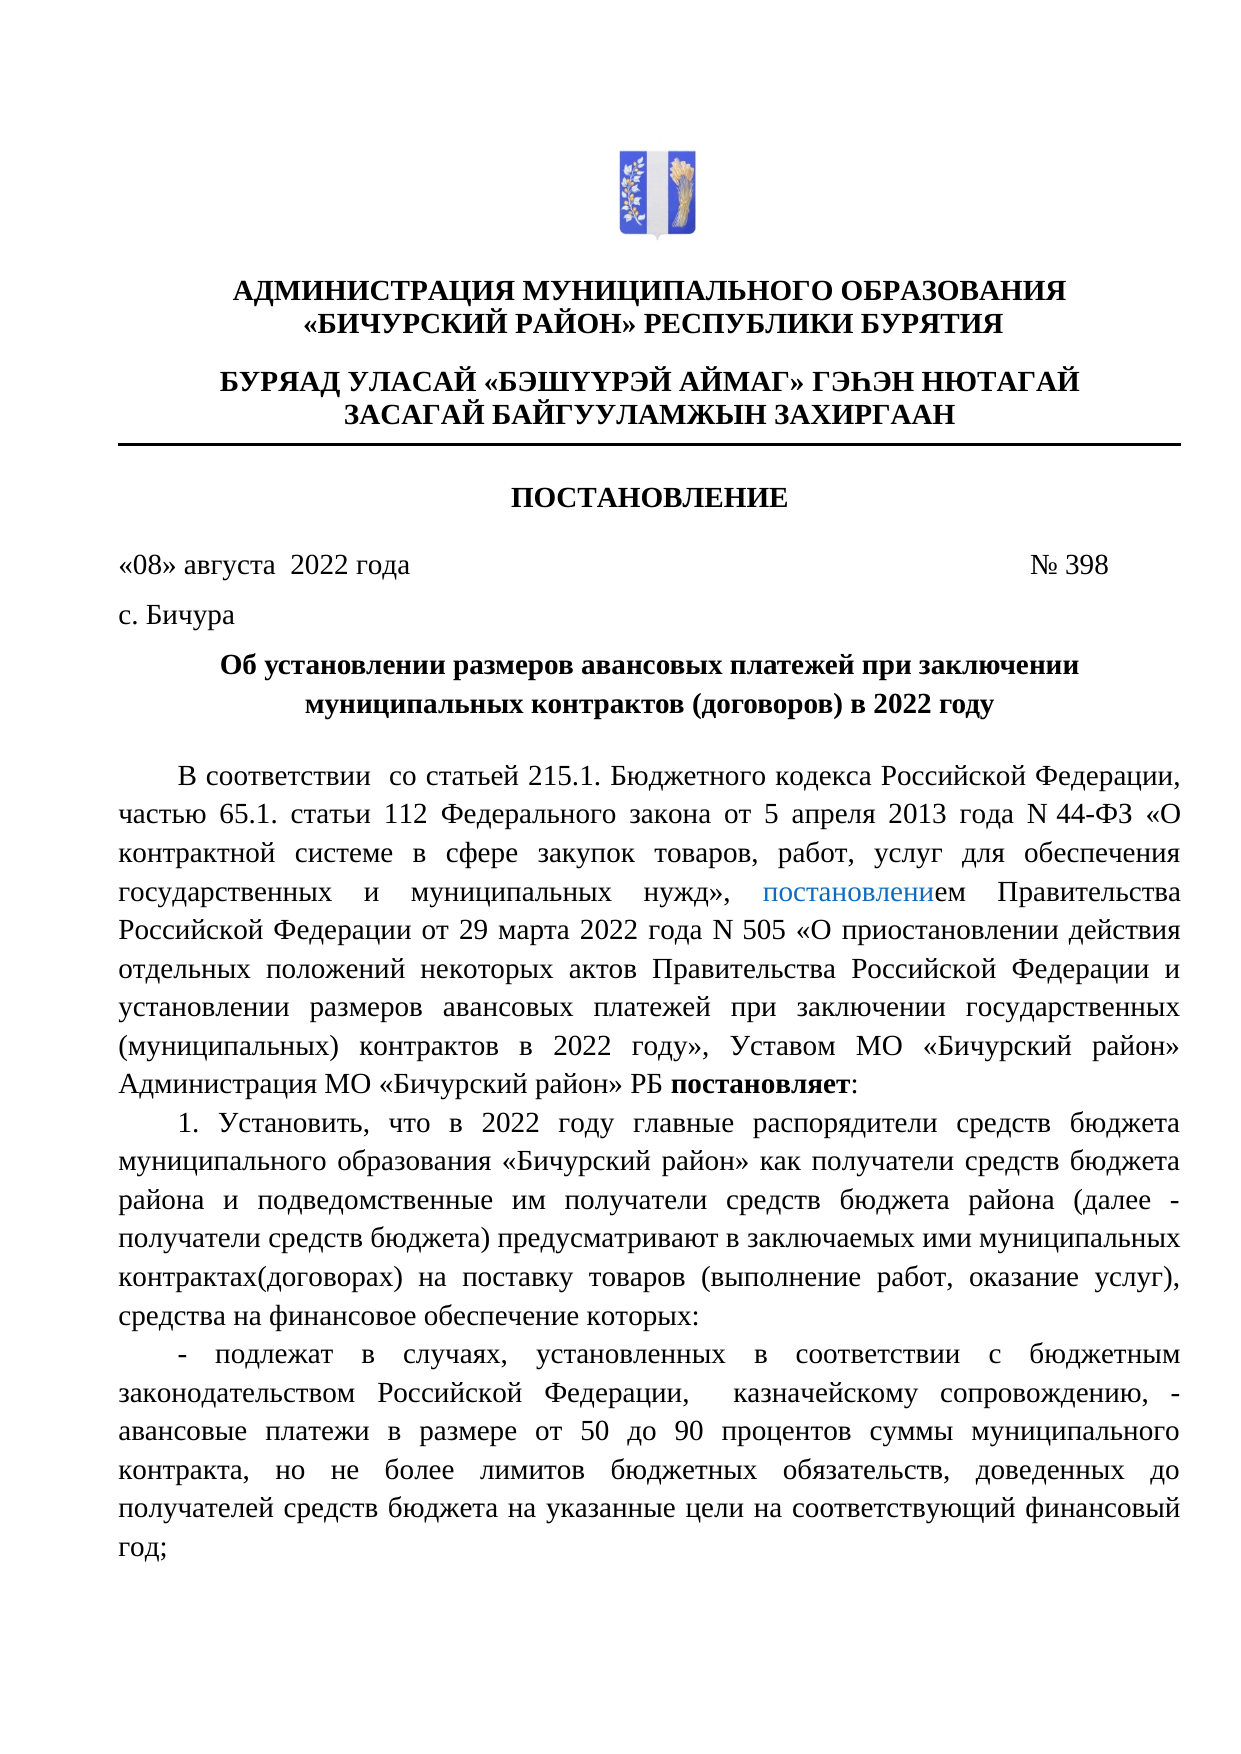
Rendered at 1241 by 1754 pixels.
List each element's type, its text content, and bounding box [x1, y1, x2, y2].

text БУРЯАД УЛАСАЙ «БЭШҮҮРЭЙ АЙМАГ» ГЭҺЭН НЮТАГАЙ [118, 364, 1181, 397]
picture [603, 118, 711, 273]
text 1. Установить, что в 2022 году главные распорядители средств бюджета муниципального образования «Бичурский район» как получатели средств бюджета района и подведомственные им получатели средств бюджета района (далее - получатели средств бюджета) предусматривают в заключаемых ими муниципальных контрактах(договорах) на поставку товаров (выполнение работ, оказание услуг), средства на финансовое обеспечение которых: [118, 1105, 1181, 1331]
text «08» августа 2022 года № 398 [118, 547, 1152, 580]
text «БИЧУРСКИЙ РАЙОН» РЕСПУБЛИКИ БУРЯТИЯ [118, 306, 1181, 340]
text с. Бичура [118, 597, 1152, 631]
text - подлежат в случаях, установленных в соответствии с бюджетным законодательством Российской Федерации, казначейскому сопровождению, - авансовые платежи в размере от 50 до 90 процентов суммы муниципального контракта, но не более лимитов бюджетных обязательств, доведенных до получателей средств бюджета на указанные цели на соответствующий финансовый год; [118, 1336, 1181, 1562]
text ПОСТАНОВЛЕНИЕ [118, 480, 1181, 513]
text Об установлении размеров авансовых платежей при заключении муниципальных контрактов (договоров) в 2022 году [118, 647, 1181, 719]
text В соответствии со статьей 215.1. Бюджетного кодекса Российской Федерации, частью 65.1. статьи 112 Федерального закона от 5 апреля 2013 года N 44-ФЗ «О контрактной системе в сфере закупок товаров, работ, услуг для обеспечения государственных и муниципальных нужд», постановлением Правительства Российской Федерации от 29 марта 2022 года N 505 «О приостановлении действия отдельных положений некоторых актов Правительства Российской Федерации и установлении размеров авансовых платежей при заключении государственных (муниципальных) контрактов в 2022 году», Уставом МО «Бичурский район» Администрация МО «Бичурский район» РБ постановляет: [118, 758, 1181, 1100]
text ЗАСАГАЙ БАЙГУУЛАМЖЫН ЗАХИРГААН [118, 397, 1181, 431]
text АДМИНИСТРАЦИЯ МУНИЦИПАЛЬНОГО ОБРАЗОВАНИЯ [118, 273, 1181, 306]
